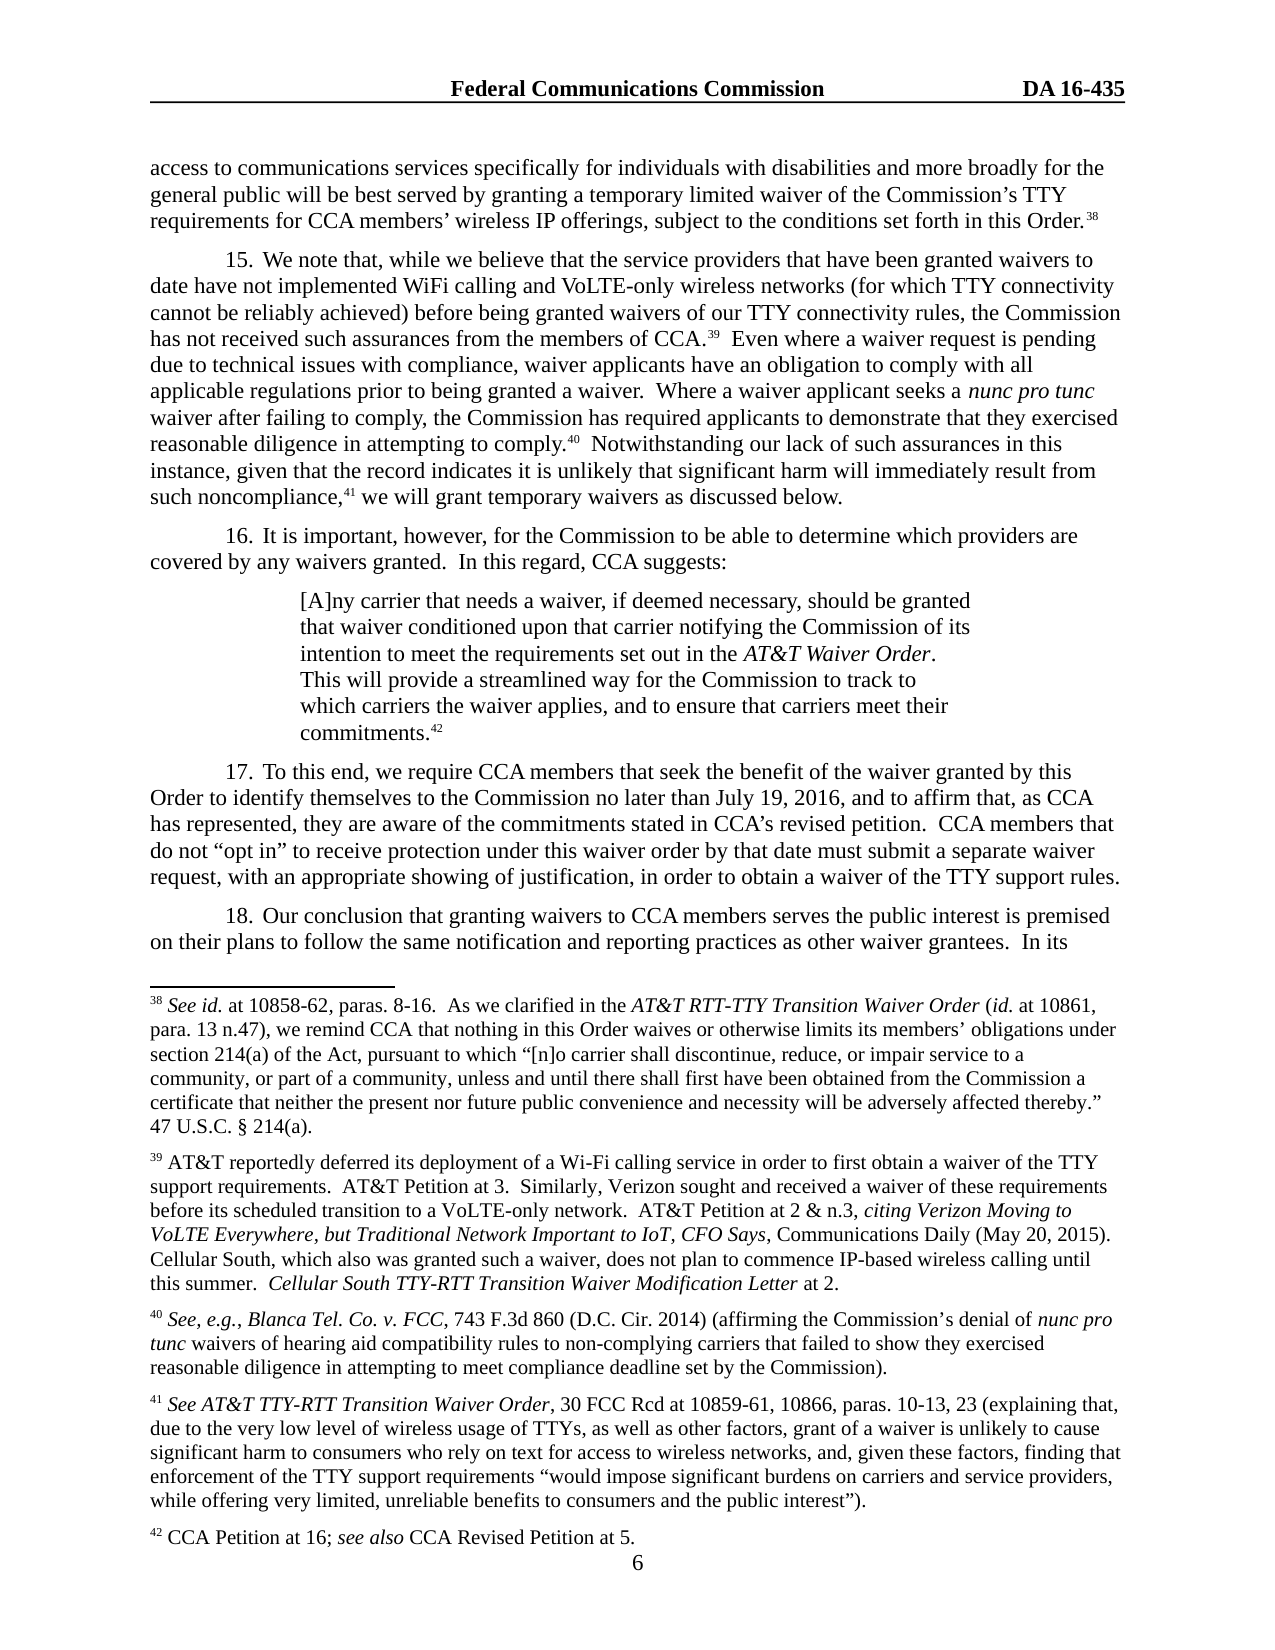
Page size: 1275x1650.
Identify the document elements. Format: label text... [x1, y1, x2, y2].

text We note that, while we believe that the service providers that have been granted waivers to date have not implemented WiFi calling and VoLTE-only wireless networks (for which TTY connectivity cannot be reliably achieved) before being granted waivers of our TTY connectivity rules, the Commission has not received such assurances from the members of CCA. Even where a waiver request is pending due to technical issues with compliance, waiver applicants have an obligation to comply with all applicable regulations prior to being granted a waiver. Where a waiver applicant seeks a nunc pro tunc waiver after failing to comply, the Commission has required applicants to demonstrate that they exercised reasonable diligence in attempting to comply. Notwithstanding our lack of such assurances in this instance, given that the record indicates it is unlikely that significant harm will immediately result from such noncompliance, we will grant temporary waivers as discussed below. [150, 246, 1125, 509]
text Our conclusion that granting waivers to CCA members serves the public interest is premised on their plans to follow the same notification and reporting practices as other waiver grantees. In its revised petition, after noting that the AT&T TTY-RTT Transition Waiver Order contemplated that the conditions stated in that order will also apply to other parties granted waivers, CCA states that, on behalf of its participating members, it plans to meet substantially those same conditions, as applied and clarified in subsequent waivers. Thus, our understanding is that CCA’s participating members that take advantage of this waiver will do the following: [150, 902, 1125, 955]
text To this end, we require CCA members that seek the benefit of the waiver granted by this Order to identify themselves to the Commission no later than July 19, 2016, and to affirm that, as CCA has represented, they are aware of the commitments stated in CCA’s revised petition. CCA members that do not “opt in” to receive protection under this waiver order by that date must submit a separate waiver request, with an appropriate showing of justification, in order to obtain a waiver of the TTY support rules. [150, 758, 1125, 889]
text It is important, however, for the Commission to be able to determine which providers are covered by any waivers granted. In this regard, CCA suggests: [150, 522, 1125, 574]
text We find that, based on CCA’s representations, good cause has been demonstrated to grant CCA members temporary waivers of the rules requiring that TTY technology be supported for IP-based wireless services. Specifically, we are persuaded that the members of CCA, to the extent that they offer (or will offer) IP-based wireless service, are similarly situated to AT&T, Verizon, and Cellular South with respect to their need for a waiver. As holds true for those companies and for the reasons enumerated in the AT&T TTY-RTT Transition Waiver Order, we are persuaded that the Commission’s goals of ensuring access to communications services specifically for individuals with disabilities and more broadly for the general public will be best served by granting a temporary limited waiver of the Commission’s TTY requirements for CCA members’ wireless IP offerings, subject to the conditions set forth in this Order. [150, 154, 1125, 233]
text [A]ny carrier that needs a waiver, if deemed necessary, should be granted that waiver conditioned upon that carrier notifying the Commission of its intention to meet the requirements set out in the AT&T Waiver Order. This will provide a streamlined way for the Commission to track to which carriers the waiver applies, and to ensure that carriers meet their commitments. [300, 587, 975, 745]
